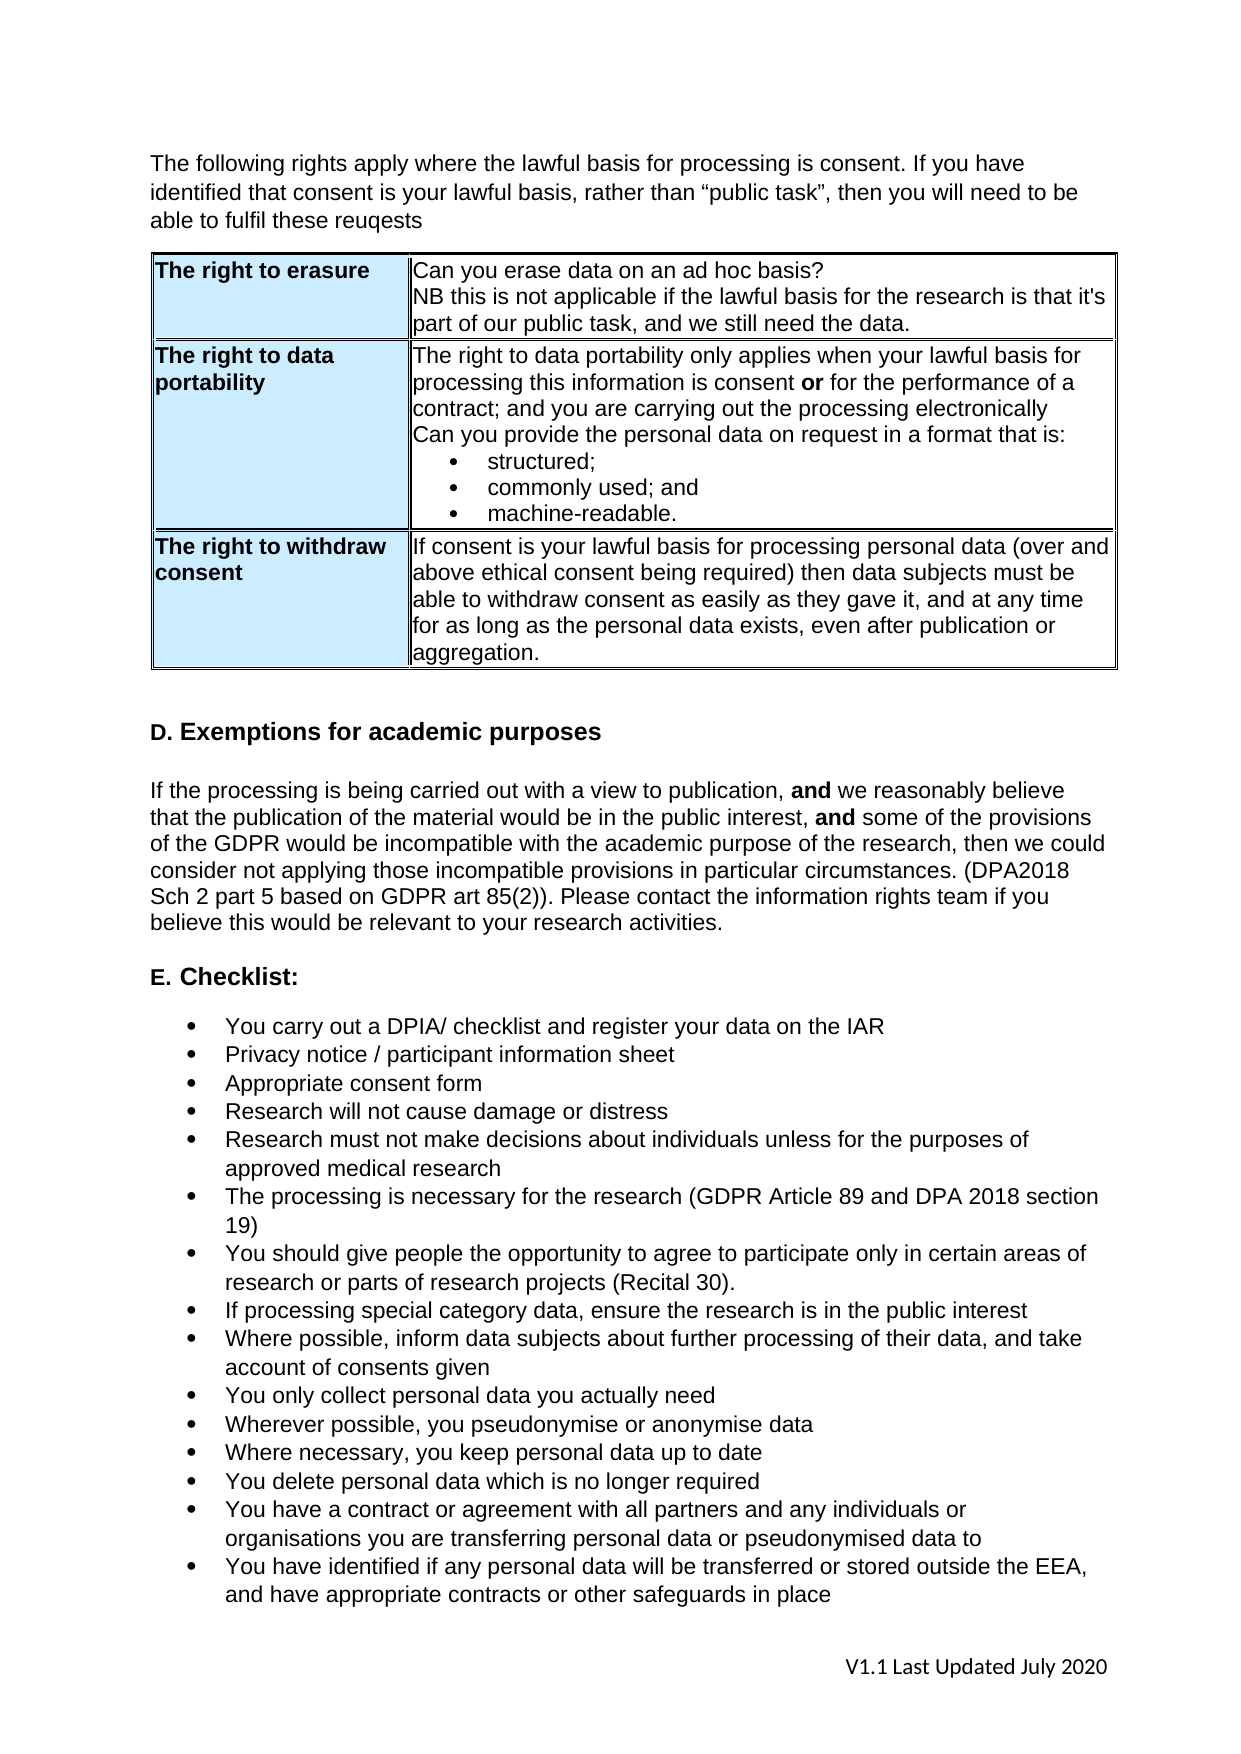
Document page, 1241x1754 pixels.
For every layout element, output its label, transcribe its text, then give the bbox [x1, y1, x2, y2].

text The following rights apply where the lawful basis for processing is consent. If you have identified that consent is your lawful basis, rather than “public task”, then you will need to be able to fulfil these reuqests [150, 150, 1107, 233]
text If the processing is being carried out with a view to publication, and we reasonably believe that the publication of the material would be in the public interest, and some of the provisions of the GDPR would be incompatible with the academic purpose of the research, then we could consider not applying those incompatible provisions in particular circumstances. (DPA2018 Sch 2 part 5 based on GDPR art 85(2)). Please contact the information rights team if you believe this would be relevant to your research activities. [150, 777, 1107, 936]
list You only collect personal data you actually need [187, 1382, 1107, 1409]
list You have a contract or agreement with all partners and any individuals or organisations you are transferring personal data or pseudonymised data to [187, 1496, 1107, 1551]
list The processing is necessary for the research (GDPR Article 89 and DPA 2018 section 19) [187, 1183, 1107, 1238]
subtitle Checklist: [150, 962, 1107, 991]
list You have identified if any personal data will be transferred or stored outside the EEA, and have appropriate contracts or other safeguards in place [187, 1553, 1107, 1608]
table_header Can you erase data on an ad hoc basis? NB this is not applicable if the lawful basis for the research is that it's part of our public task, and we still need the data. [410, 255, 1115, 337]
table_cell If consent is your lawful basis for processing personal data (over and above ethical consent being required) then data subjects must be able to withdraw consent as easily as they gave it, and at any time for as long as the personal data exists, even after publication or aggregation. [410, 528, 1115, 666]
table_header The right to erasure [154, 254, 410, 337]
list Privacy notice / participant information sheet [187, 1041, 1107, 1067]
table_cell The right to data portability [154, 338, 408, 528]
list You should give people the opportunity to agree to participate only in certain areas of research or parts of research projects (Recital 30). [187, 1240, 1107, 1295]
table_cell The right to withdraw consent [154, 528, 410, 666]
list Wherever possible, you pseudonymise or anonymise data [187, 1411, 1107, 1437]
subtitle Exemptions for academic purposes [150, 717, 1107, 746]
list Research must not make decisions about individuals unless for the purposes of approved medical research [187, 1126, 1107, 1181]
list Where possible, inform data subjects about further processing of their data, and take account of consents given [187, 1325, 1107, 1380]
list You delete personal data which is no longer required [187, 1468, 1107, 1494]
list Research will not cause damage or distress [187, 1098, 1107, 1124]
list If processing special category data, ensure the research is in the public interest [187, 1297, 1107, 1323]
list You carry out a DPIA/ checklist and register your data on the IAR [187, 1013, 1107, 1039]
list Appropriate consent form [187, 1069, 1107, 1096]
table_cell The right to data portability only applies when your lawful basis for processing this information is consent or for the performance of a contract; and you are carrying out the processing electronically Can you provide the personal data on request in a format that is: structured; commonly used; and machine-readable. [412, 338, 1115, 528]
list Where necessary, you keep personal data up to date [187, 1439, 1107, 1466]
